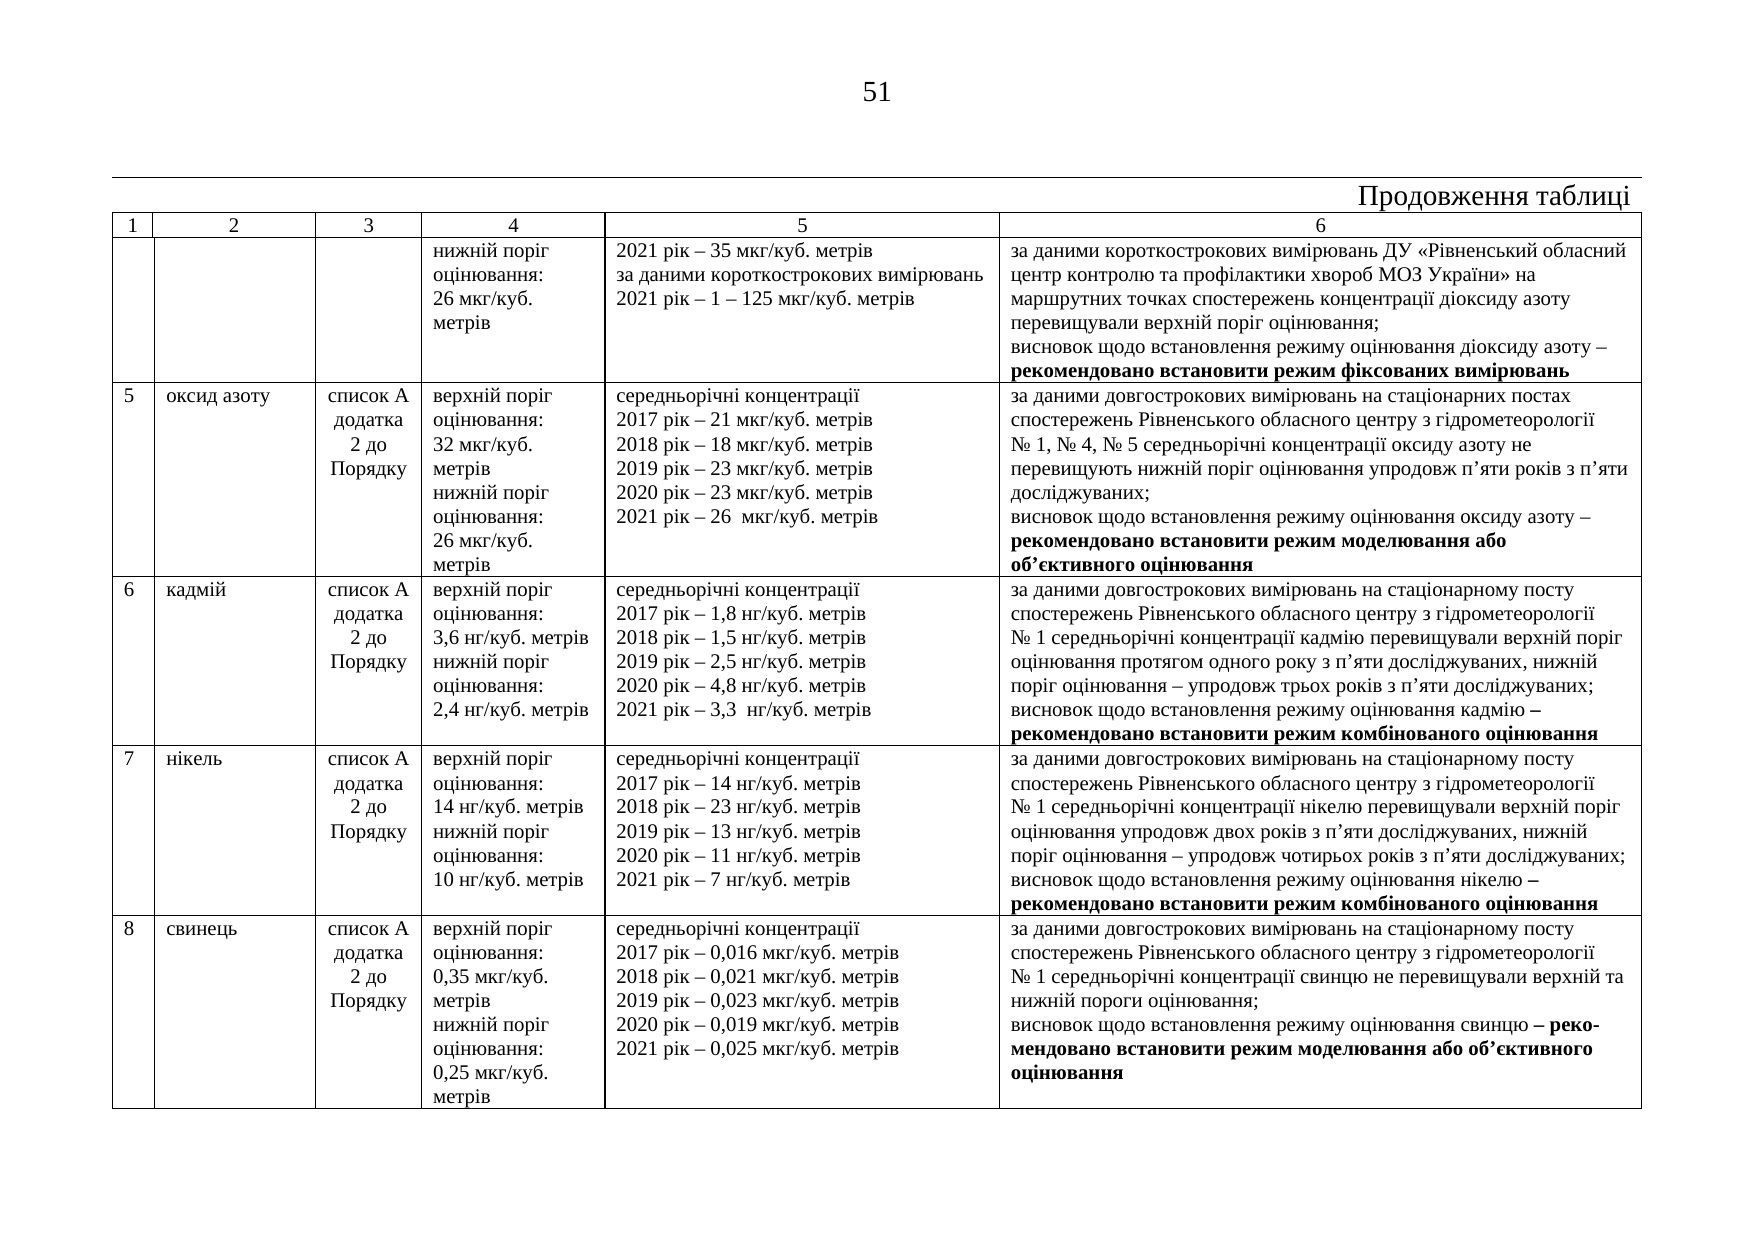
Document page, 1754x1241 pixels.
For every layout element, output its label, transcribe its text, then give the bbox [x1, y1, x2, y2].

table_cell 2021 рік – 35 мкг/куб. метрів за даними короткострокових вимірювань 2021 рік – 1 – 125 мкг/куб. метрів [606, 238, 999, 382]
table_cell 8 [113, 916, 154, 1108]
table_cell 5 [606, 213, 999, 237]
table_cell верхній поріг оцінювання: 14 нг/куб. метрів нижній поріг оцінювання: 10 нг/куб. метрів [422, 746, 604, 915]
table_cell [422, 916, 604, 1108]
table_cell нікель [155, 746, 315, 915]
table_cell [316, 238, 421, 382]
table_cell середньорічні концентрації 2017 рік – 21 мкг/куб. метрів 2018 рік – 18 мкг/куб. метрів 2019 рік – 23 мкг/куб. метрів 2020 рік – 23 мкг/куб. метрів 2021 рік – 26 мкг/куб. метрів [606, 383, 999, 576]
table_cell верхній поріг оцінювання: 3,6 нг/куб. метрів нижній поріг оцінювання: 2,4 нг/куб. метрів [422, 577, 604, 745]
table_cell список А додатка 2 до Порядку [316, 383, 421, 576]
table_cell кадмій [155, 577, 315, 745]
table_cell верхній поріг оцінювання: 32 мкг/куб. метрів нижній поріг оцінювання: 26 мкг/куб. метрів [422, 383, 604, 576]
table_cell за даними довгострокових вимірювань на стаціонарному посту спостережень Рівненського обласного центру з гідрометеорології № 1 середньорічні концентрації нікелю перевищували верхній поріг оцінювання упродовж двох років з п’яти досліджуваних, нижній поріг оцінювання – упродовж чотирьох років з п’яти досліджуваних; висновок щодо встановлення режиму оцінювання нікелю – рекомендовано встановити режим комбінованого оцінювання [1000, 746, 1641, 915]
table_cell [113, 238, 154, 382]
table_cell список А додатка 2 до Порядку [316, 746, 421, 915]
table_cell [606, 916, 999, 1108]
table_cell Продовження таблиці [112, 178, 1642, 212]
table_cell 6 [1000, 213, 1641, 237]
table_cell за даними довгострокових вимірювань на стаціонарних постах спостережень Рівненського обласного центру з гідрометеорології № 1, № 4, № 5 середньорічні концентрації оксиду азоту не перевищують нижній поріг оцінювання упродовж п’яти років з п’яти досліджуваних; висновок щодо встановлення режиму оцінювання оксиду азоту – рекомендовано встановити режим моделювання або об’єктивного оцінювання [1000, 383, 1641, 576]
table_cell за даними довгострокових вимірювань на стаціонарному посту спостережень Рівненського обласного центру з гідрометеорології № 1 середньорічні концентрації кадмію перевищували верхній поріг оцінювання протягом одного року з п’яти досліджуваних, нижній поріг оцінювання – упродовж трьох років з п’яти досліджуваних; висновок щодо встановлення режиму оцінювання кадмію – рекомендовано встановити режим комбінованого оцінювання [1000, 577, 1641, 745]
table_cell свинець [155, 916, 315, 1108]
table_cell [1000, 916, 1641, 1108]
table_cell 4 [422, 213, 604, 237]
table_cell 6 [113, 577, 154, 745]
table_cell список А додатка 2 до Порядку [316, 916, 421, 1108]
table_cell нижній поріг оцінювання: 26 мкг/куб. метрів [422, 238, 604, 382]
table_cell оксид азоту [155, 383, 315, 576]
table_cell середньорічні концентрації 2017 рік – 14 нг/куб. метрів 2018 рік – 23 нг/куб. метрів 2019 рік – 13 нг/куб. метрів 2020 рік – 11 нг/куб. метрів 2021 рік – 7 нг/куб. метрів [606, 746, 999, 915]
table_cell [155, 238, 315, 382]
table_cell 3 [316, 213, 421, 237]
table_cell 1 [113, 213, 152, 237]
table_cell середньорічні концентрації 2017 рік – 1,8 нг/куб. метрів 2018 рік – 1,5 нг/куб. метрів 2019 рік – 2,5 нг/куб. метрів 2020 рік – 4,8 нг/куб. метрів 2021 рік – 3,3 нг/куб. метрів [606, 577, 999, 745]
table_cell 5 [113, 383, 154, 576]
table_cell список А додатка 2 до Порядку [316, 577, 421, 745]
table_cell за даними короткострокових вимірювань ДУ «Рівненський обласний центр контролю та профілактики хвороб МОЗ України» на маршрутних точках спостережень концентрації діоксиду азоту перевищували верхній поріг оцінювання; висновок щодо встановлення режиму оцінювання діоксиду азоту – рекомендовано встановити режим фіксованих вимірювань [1000, 238, 1641, 382]
table_cell 2 [153, 213, 315, 237]
table_cell 7 [113, 746, 154, 915]
